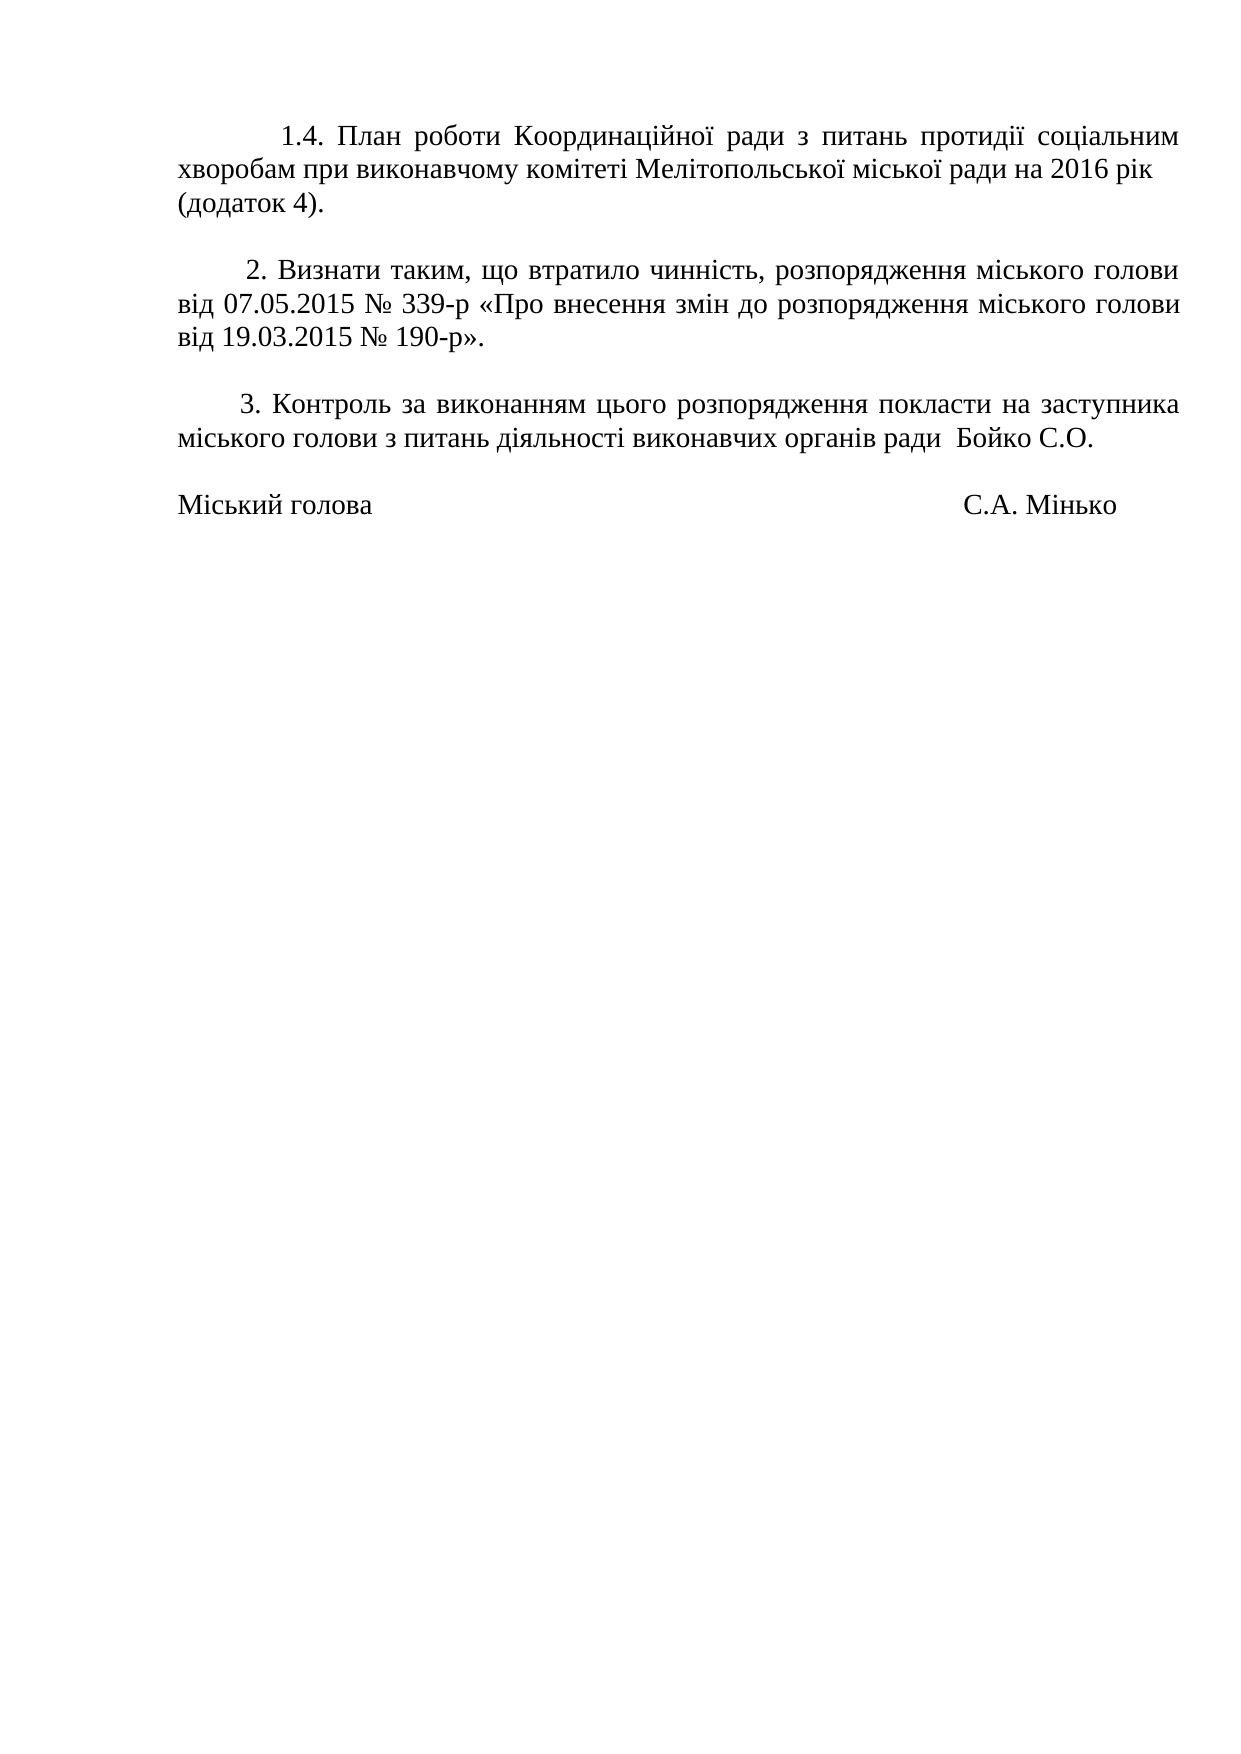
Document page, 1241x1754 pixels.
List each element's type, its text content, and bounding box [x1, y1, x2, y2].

list 1.4. План роботи Координаційної ради з питань протидії соціальним хворобам при виконавчому комітеті Мелітопольської міської ради на 2016 рік [177, 118, 1181, 185]
list (додаток 4). [177, 185, 1181, 219]
text Міський голова С.А. Мінько [177, 487, 1181, 521]
text 2. Визнати таким, що втратило чинність, розпорядження міського голови від 07.05.2015 № 339-р «Про внесення змін до розпорядження міського голови від 19.03.2015 № 190-р». [177, 252, 1181, 353]
text 3. Контроль за виконанням цього розпорядження покласти на заступника міського голови з питань діяльності виконавчих органів ради Бойко С.О. [177, 386, 1181, 453]
